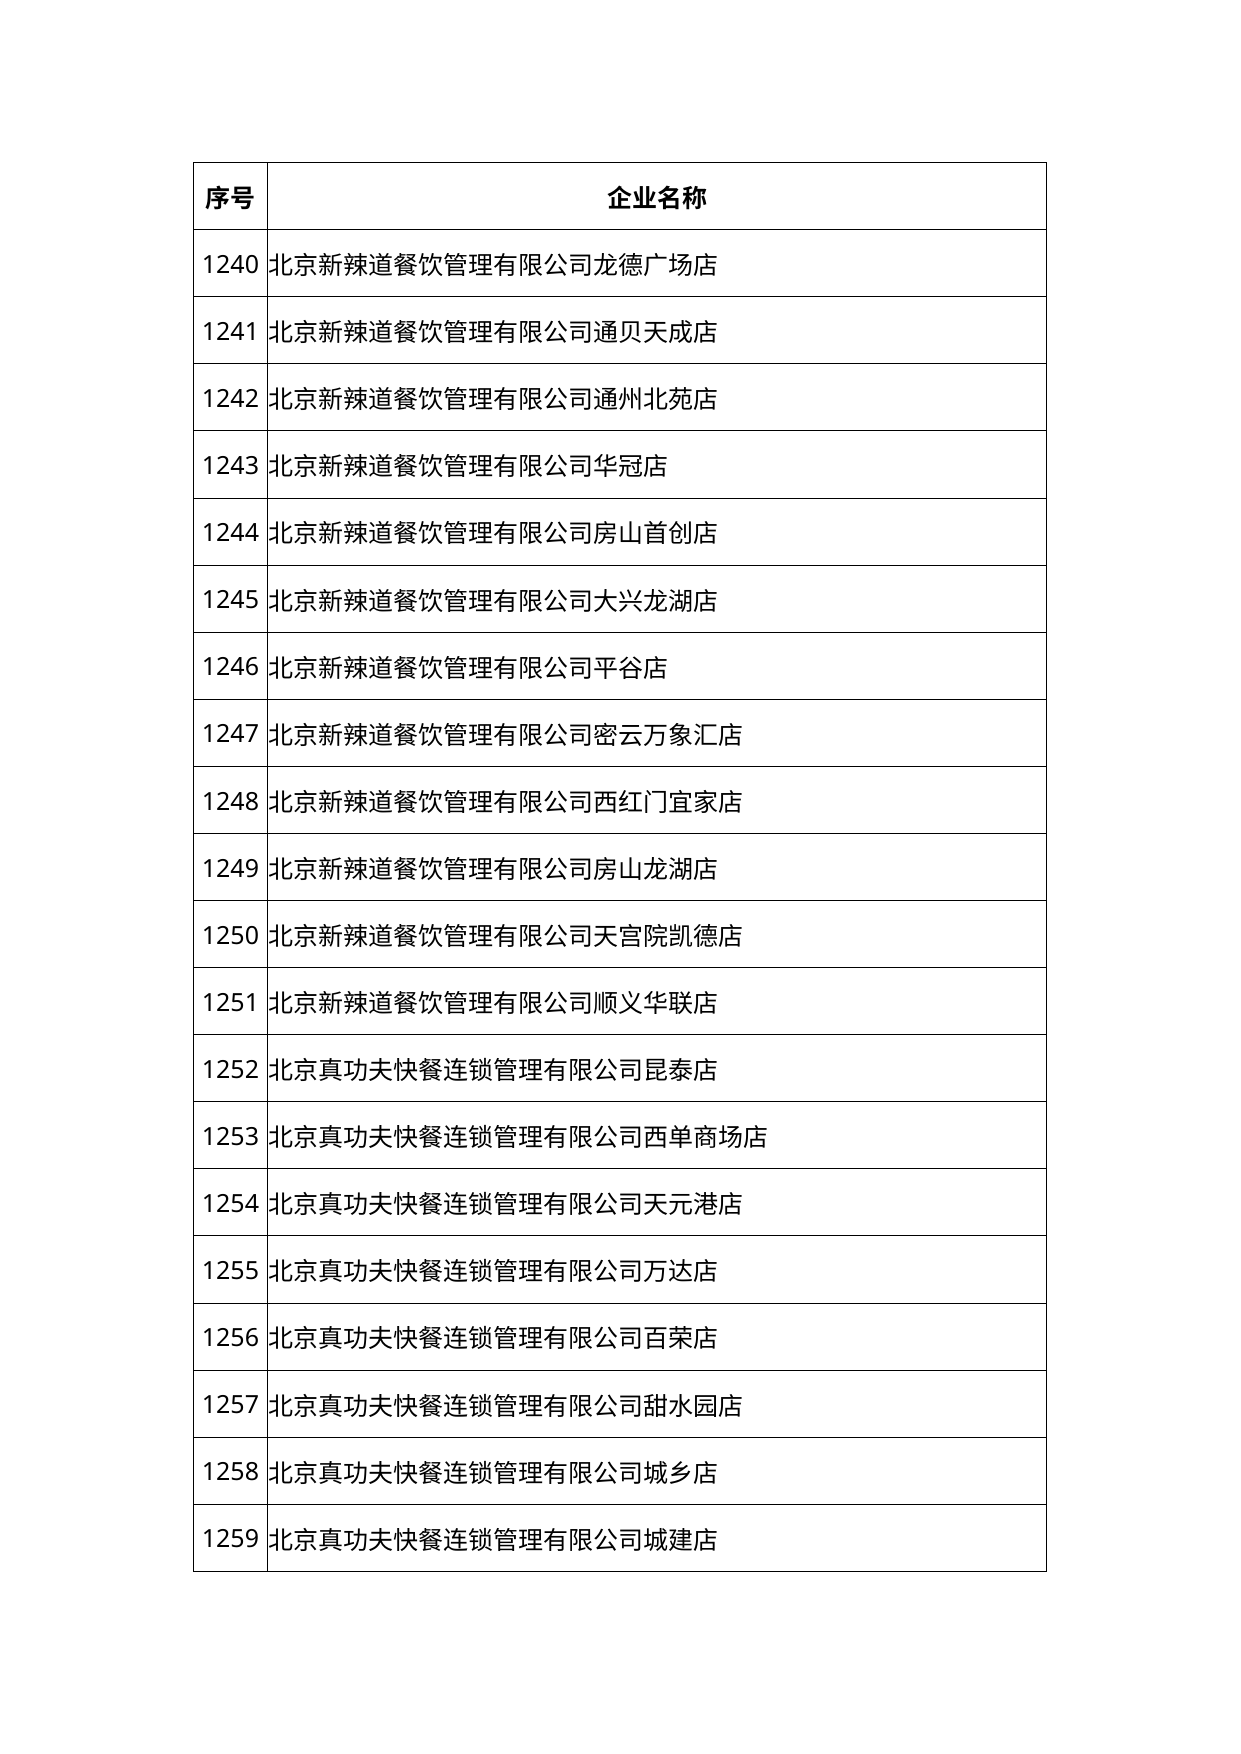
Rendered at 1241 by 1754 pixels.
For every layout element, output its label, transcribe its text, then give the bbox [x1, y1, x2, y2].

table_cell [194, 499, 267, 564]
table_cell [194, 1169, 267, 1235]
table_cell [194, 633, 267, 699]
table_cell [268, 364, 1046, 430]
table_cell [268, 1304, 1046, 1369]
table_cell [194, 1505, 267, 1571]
table_header 序号 [194, 163, 267, 229]
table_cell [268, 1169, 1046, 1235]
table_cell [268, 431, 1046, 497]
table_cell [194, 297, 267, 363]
table_header 企业名称 [268, 163, 1046, 229]
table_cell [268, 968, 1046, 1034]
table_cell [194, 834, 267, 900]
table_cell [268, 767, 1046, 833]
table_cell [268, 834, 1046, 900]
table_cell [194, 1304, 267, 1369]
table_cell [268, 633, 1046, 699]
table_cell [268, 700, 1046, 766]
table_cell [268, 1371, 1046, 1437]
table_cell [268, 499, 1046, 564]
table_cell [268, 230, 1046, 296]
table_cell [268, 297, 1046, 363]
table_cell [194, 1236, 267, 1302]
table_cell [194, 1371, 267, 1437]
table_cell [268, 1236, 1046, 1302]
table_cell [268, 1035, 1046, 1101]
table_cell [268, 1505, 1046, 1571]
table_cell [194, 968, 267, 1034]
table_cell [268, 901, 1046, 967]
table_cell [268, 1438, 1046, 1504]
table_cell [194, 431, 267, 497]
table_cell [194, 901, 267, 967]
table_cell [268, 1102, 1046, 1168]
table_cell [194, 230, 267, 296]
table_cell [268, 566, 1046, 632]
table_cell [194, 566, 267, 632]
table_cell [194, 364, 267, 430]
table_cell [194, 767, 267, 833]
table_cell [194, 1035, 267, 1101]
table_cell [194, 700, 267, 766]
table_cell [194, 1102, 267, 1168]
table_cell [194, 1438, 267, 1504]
